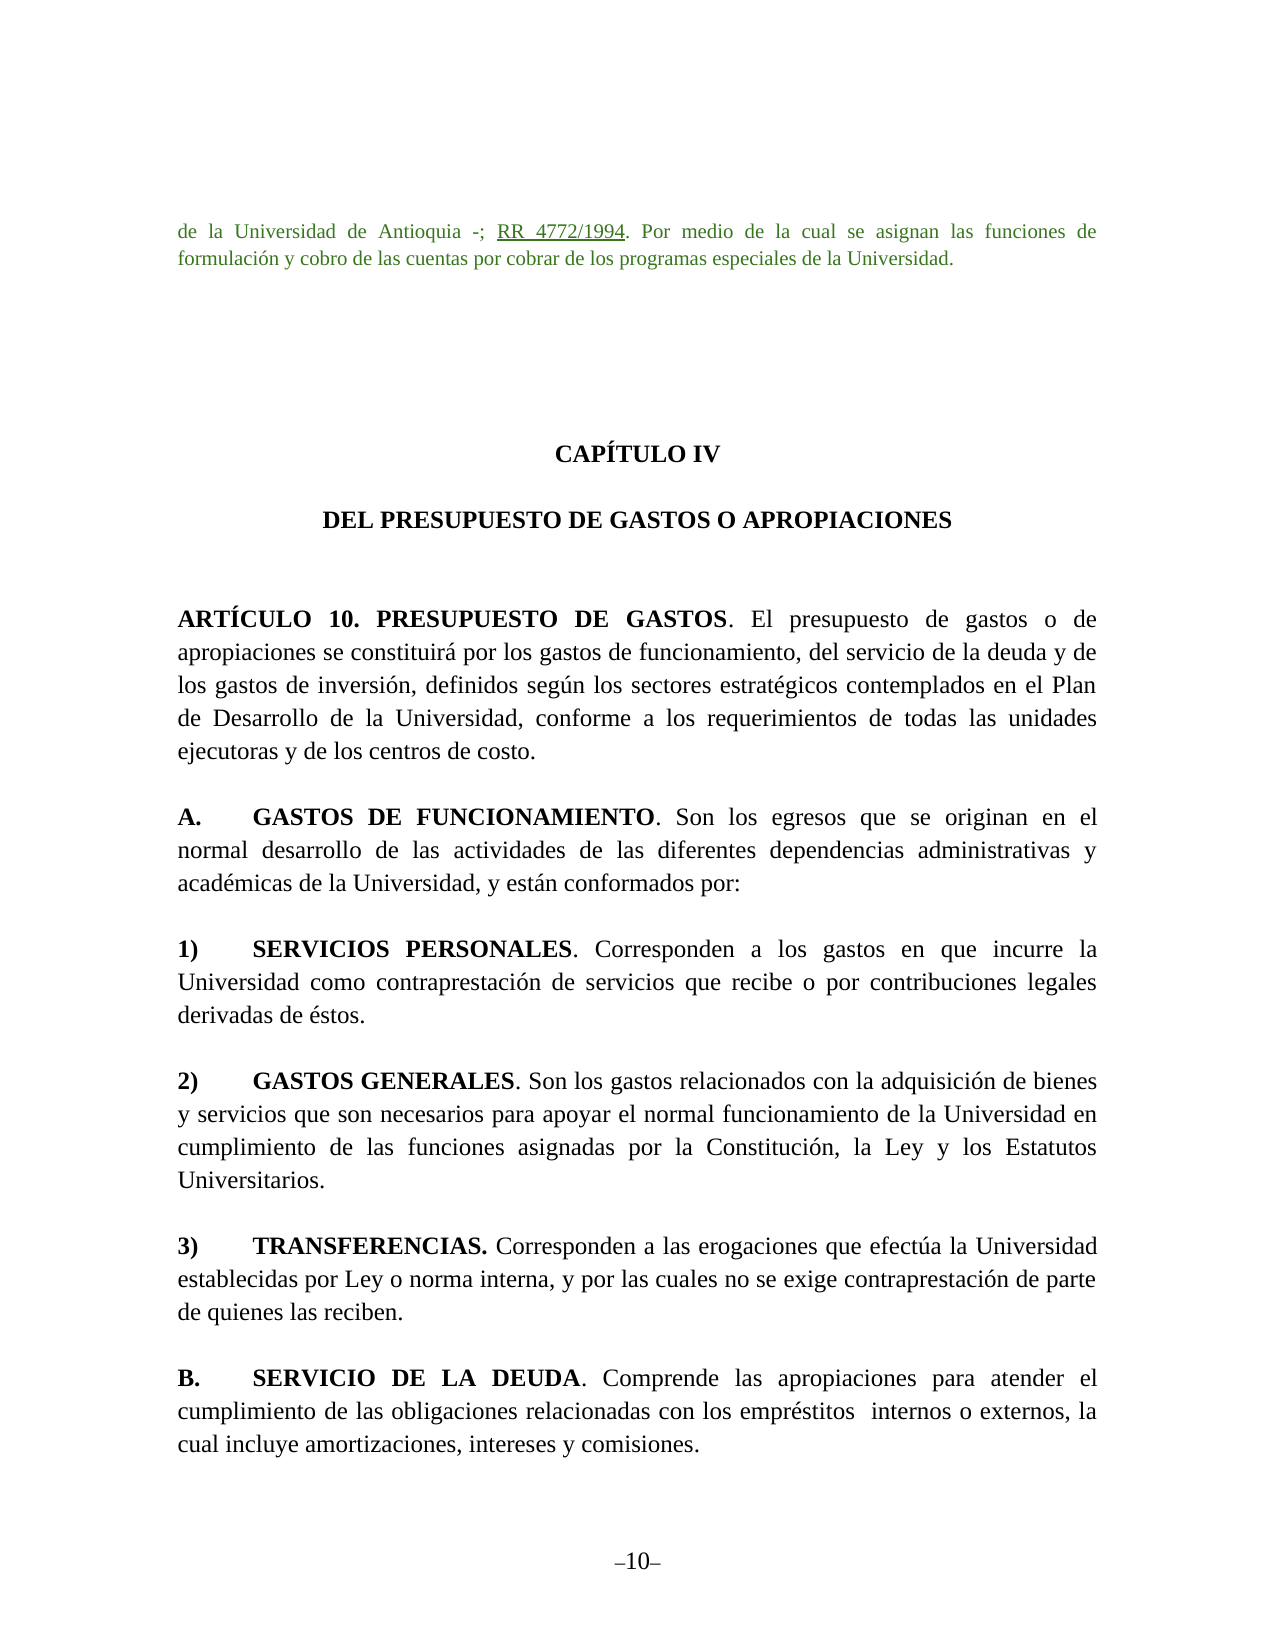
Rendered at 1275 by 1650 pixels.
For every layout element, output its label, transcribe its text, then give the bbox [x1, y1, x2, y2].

text 3) TRANSFERENCIAS. Corresponden a las erogaciones que efectúa la Universidad establecidas por Ley o norma interna, y por las cuales no se exige contraprestación de parte de quienes las reciben. [177, 1231, 1098, 1326]
text DEL PRESUPUESTO DE GASTOS O APROPIACIONES [177, 505, 1098, 534]
text 2) GASTOS GENERALES. Son los gastos relacionados con la adquisición de bienes y servicios que son necesarios para apoyar el normal funcionamiento de la Universidad en cumplimiento de las funciones asignadas por la Constitución, la Ley y los Estatutos Universitarios. [177, 1066, 1098, 1194]
text 1) SERVICIOS PERSONALES. Corresponden a los gastos en que incurre la Universidad como contraprestación de servicios que recibe o por contribuciones legales derivadas de éstos. [177, 934, 1098, 1029]
text B. SERVICIO DE LA DEUDA. Comprende las apropiaciones para atender el cumplimiento de las obligaciones relacionadas con los empréstitos internos o externos, la cual incluye amortizaciones, intereses y comisiones. [177, 1363, 1098, 1458]
text A. GASTOS DE FUNCIONAMIENTO. Son los egresos que se originan en el normal desarrollo de las actividades de las diferentes dependencias administrativas y académicas de la Universidad, y están conformados por: [177, 802, 1098, 897]
text CAPÍTULO IV [177, 439, 1098, 468]
text ARTÍCULO 10. PRESUPUESTO DE GASTOS. El presupuesto de gastos o de apropiaciones se constituirá por los gastos de funcionamiento, del servicio de la deuda y de los gastos de inversión, definidos según los sectores estratégicos contemplados en el Plan de Desarrollo de la Universidad, conforme a los requerimientos de todas las unidades ejecutoras y de los centros de costo. [177, 604, 1098, 765]
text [177, 218, 1098, 270]
